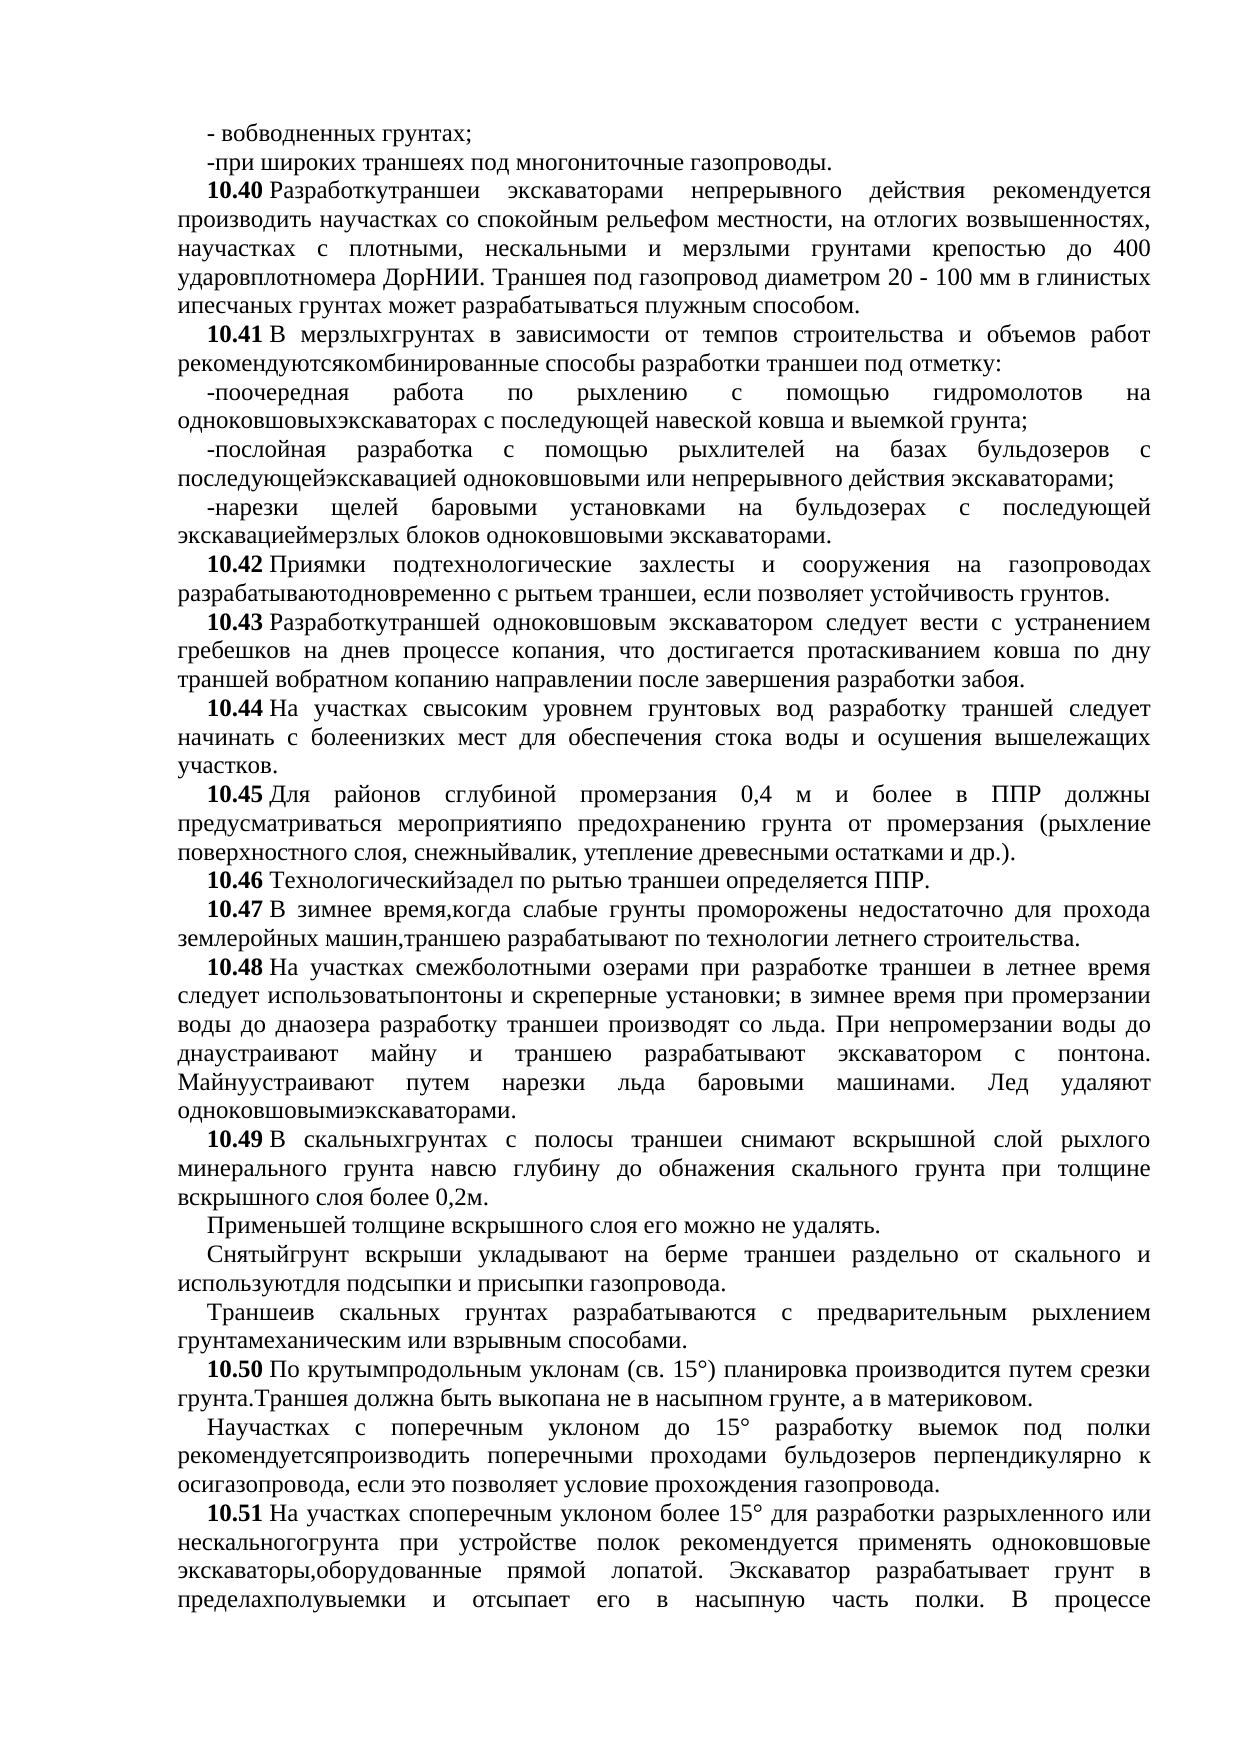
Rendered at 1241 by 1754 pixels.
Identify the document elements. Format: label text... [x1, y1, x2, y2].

text 10.49 В скальныхгрунтах с полосы траншеи снимают вскрышной слой рыхлого минерального грунта навсю глубину до обнажения скального грунта при толщине вскрышного слоя более 0,2м. [177, 1124, 1152, 1211]
text Траншеив скальных грунтах разрабатываются с предварительным рыхлением грунтамеханическим или взрывным способами. [177, 1297, 1152, 1354]
text -поочередная работа по рыхлению с помощью гидромолотов на одноковшовыхэкскаваторах с последующей навеской ковша и выемкой грунта; [177, 377, 1152, 434]
text 10.40 Разработкутраншеи экскаваторами непрерывного действия рекомендуется производить научастках со спокойным рельефом местности, на отлогих возвышенностях, научастках с плотными, нескальными и мерзлыми грунтами крепостью до 400 ударовплотномера ДорНИИ. Траншея под газопровод диаметром 20 - 100 мм в глинистых ипесчаных грунтах может разрабатываться плужным способом. [177, 176, 1152, 319]
text 10.46 Технологическийзадел по рытью траншеи определяется ППР. [177, 866, 1152, 894]
text -при широких траншеях под многониточные газопроводы. [177, 147, 1152, 176]
text 10.45 Для районов сглубиной промерзания 0,4 м и более в ППР должны предусматриваться мероприятияпо предохранению грунта от промерзания (рыхление поверхностного слоя, снежныйвалик, утепление древесными остатками и др.). [177, 779, 1152, 866]
text -нарезки щелей баровыми установками на бульдозерах с последующей экскавациеймерзлых блоков одноковшовыми экскаваторами. [177, 492, 1152, 549]
text 10.44 На участках свысоким уровнем грунтовых вод разработку траншей следует начинать с болеенизких мест для обеспечения стока воды и осушения вышележащих участков. [177, 693, 1152, 779]
text - вобводненных грунтах; [177, 118, 1152, 147]
text 10.42 Приямки подтехнологические захлесты и сооружения на газопроводах разрабатываютодновременно с рытьем траншеи, если позволяет устойчивость грунтов. [177, 549, 1152, 607]
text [177, 1498, 1152, 1613]
text Применьшей толщине вскрышного слоя его можно не удалять. [177, 1211, 1152, 1239]
text 10.41 В мерзлыхгрунтах в зависимости от темпов строительства и объемов работ рекомендуютсякомбинированные способы разработки траншеи под отметку: [177, 319, 1152, 377]
text 10.48 На участках смежболотными озерами при разработке траншеи в летнее время следует использоватьпонтоны и скреперные установки; в зимнее время при промерзании воды до днаозера разработку траншеи производят со льда. При непромерзании воды до днаустраивают майну и траншею разрабатывают экскаватором с понтона. Майнуустраивают путем нарезки льда баровыми машинами. Лед удаляют одноковшовымиэкскаваторами. [177, 952, 1152, 1124]
text 10.47 В зимнее время,когда слабые грунты проморожены недостаточно для прохода землеройных машин,траншею разрабатывают по технологии летнего строительства. [177, 894, 1152, 952]
text 10.43 Разработкутраншей одноковшовым экскаватором следует вести с устранением гребешков на днев процессе копания, что достигается протаскиванием ковша по дну траншей вобратном копанию направлении после завершения разработки забоя. [177, 607, 1152, 693]
text -послойная разработка с помощью рыхлителей на базах бульдозеров с последующейэкскавацией одноковшовыми или непрерывного действия экскаваторами; [177, 434, 1152, 492]
text Снятыйгрунт вскрыши укладывают на берме траншеи раздельно от скального и используютдля подсыпки и присыпки газопровода. [177, 1239, 1152, 1297]
text Научастках с поперечным уклоном до 15° разработку выемок под полки рекомендуетсяпроизводить поперечными проходами бульдозеров перпендикулярно к осигазопровода, если это позволяет условие прохождения газопровода. [177, 1412, 1152, 1498]
text 10.50 По крутымпродольным уклонам (св. 15°) планировка производится путем срезки грунта.Траншея должна быть выкопана не в насыпном грунте, а в материковом. [177, 1354, 1152, 1412]
